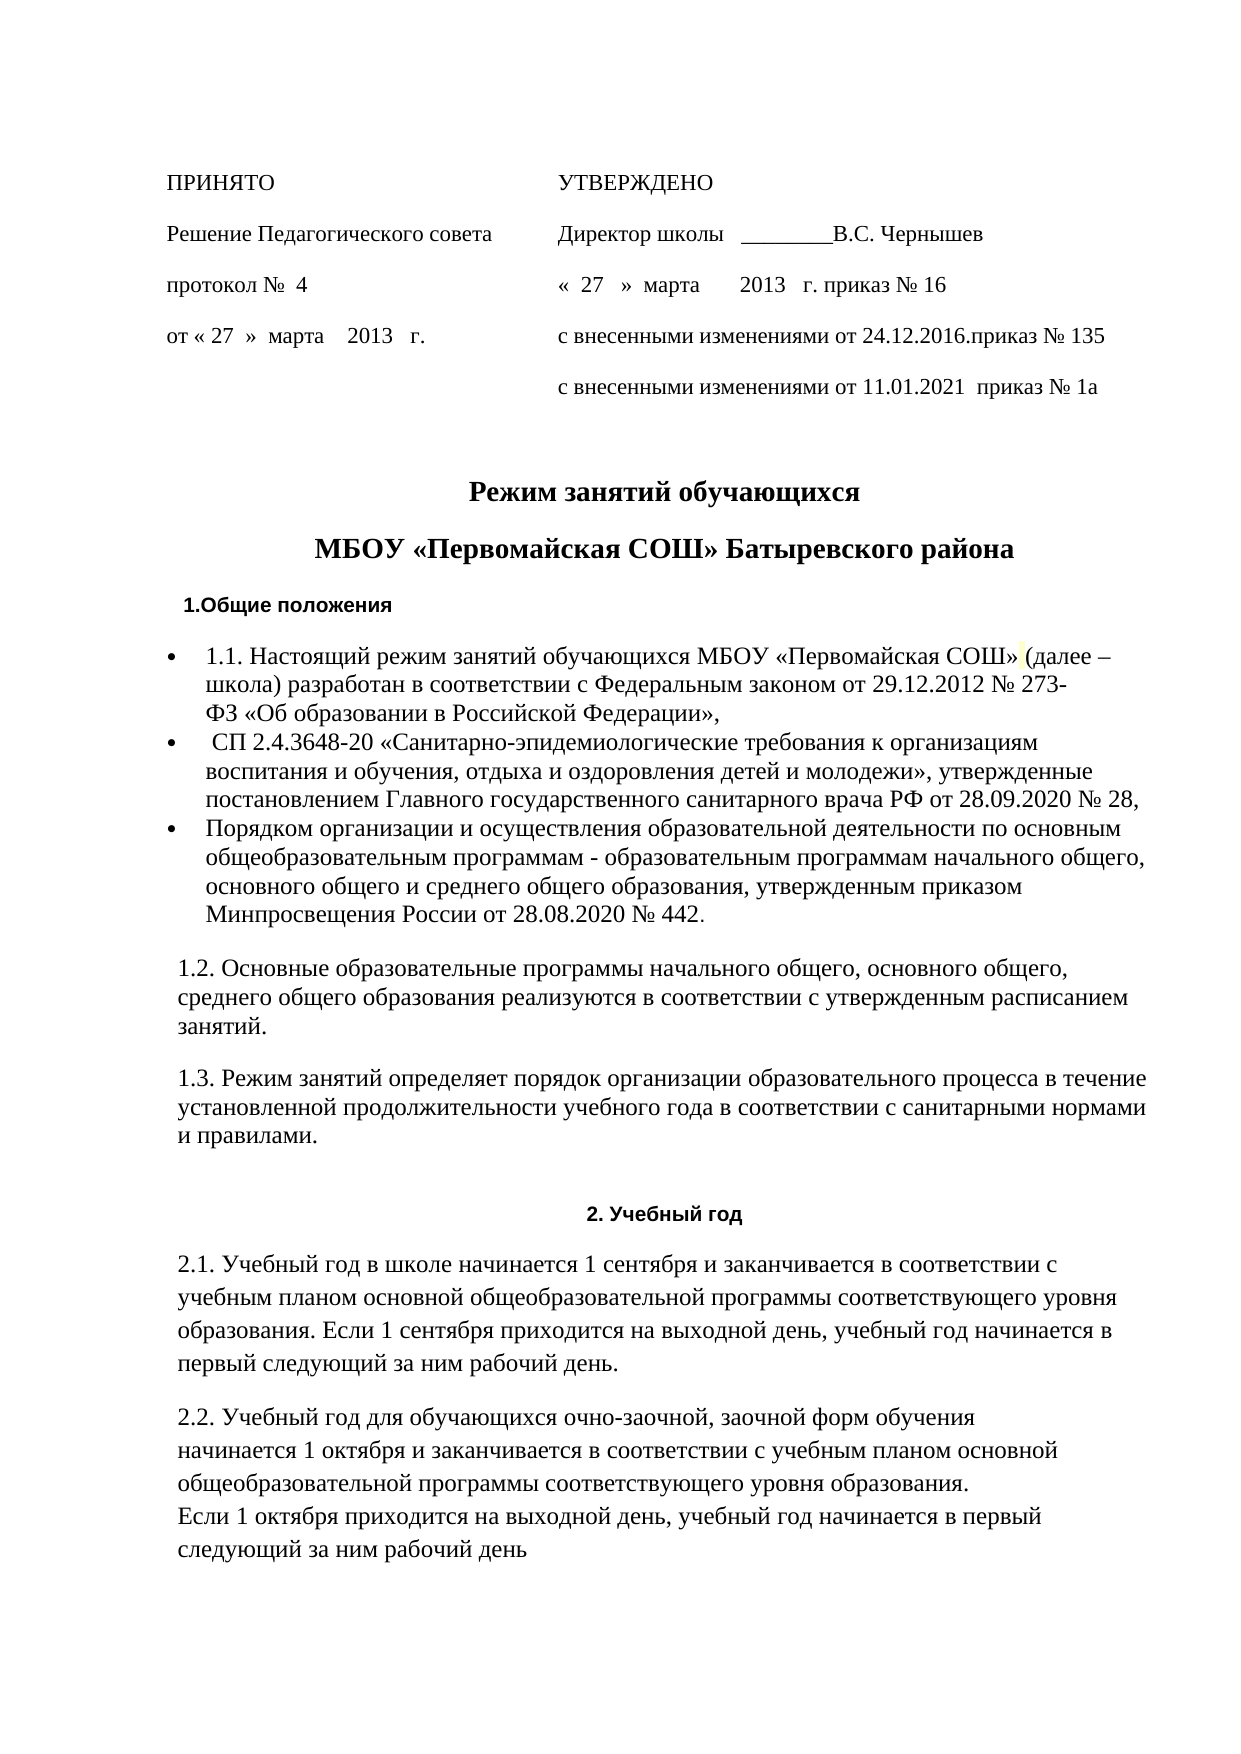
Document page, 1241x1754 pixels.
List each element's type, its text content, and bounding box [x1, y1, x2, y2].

list Порядком организации и осуществления образовательной деятельности по основным общеобразовательным программам - образовательным программам начального общего, основного общего и среднего общего образования, утвержденным приказом Минпросвещения России от 28.08.2020 № 442. [168, 813, 1152, 928]
text Режим занятий обучающихся [177, 474, 1152, 508]
text 1.2. Основные образовательные программы начального общего, основного общего, среднего общего образования реализуются в соответствии с утвержденным расписанием занятий. [177, 953, 1152, 1040]
text установленной продолжительности учебного года в соответствии с санитарными нормами и правилами. [177, 1092, 1152, 1149]
list СП 2.4.3648-20 «Санитарно-эпидемиологические требования к организациям воспитания и обучения, отдыха и оздоровления детей и молодежи», утвержденные постановлением Главного государственного санитарного врача РФ от 28.09.2020 № 28, [168, 727, 1152, 813]
text МБОУ «Первомайская СОШ» Батыревского района [177, 531, 1152, 565]
table_header ПРИНЯТО Решение Педагогического совета протокол № 4 от « 27 » марта 2013 г. [155, 118, 546, 424]
text 2.2. Учебный год для обучающихся очно-заочной, заочной форм обучения начинается 1 октября и заканчивается в соответствии с учебным планом основной общеобразовательной программы соответствующего уровня образования. Если 1 октября приходится на выходной день, учебный год начинается в первый следующий за ним рабочий день [177, 1402, 1152, 1563]
table_header УТВЕРЖДЕНО Директор школы ________В.С. Чернышев « 27 » марта 2013 г. приказ № 16 с внесенными изменениями от 24.12.2016.приказ № 135 с внесенными изменениями от 11.01.2021 приказ № 1а [546, 118, 1174, 424]
text 1.3. Режим занятий определяет порядок организации образовательного процесса в течение [177, 1063, 1152, 1092]
text 2.1. Учебный год в школе начинается 1 сентября и заканчивается в соответствии с учебным планом основной общеобразовательной программы соответствующего уровня образования. Если 1 сентября приходится на выходной день, учебный год начинается в первый следующий за ним рабочий день. [177, 1249, 1152, 1377]
text 1.Общие положения [177, 591, 1152, 617]
list 1.1. Настоящий режим занятий обучающихся МБОУ «Первомайская СОШ» (далее – школа) разработан в соответствии с Федеральным законом от 29.12.2012 № 273-ФЗ «Об образовании в Российской Федерации», [168, 641, 1152, 727]
text 2. Учебный год [177, 1199, 1152, 1226]
